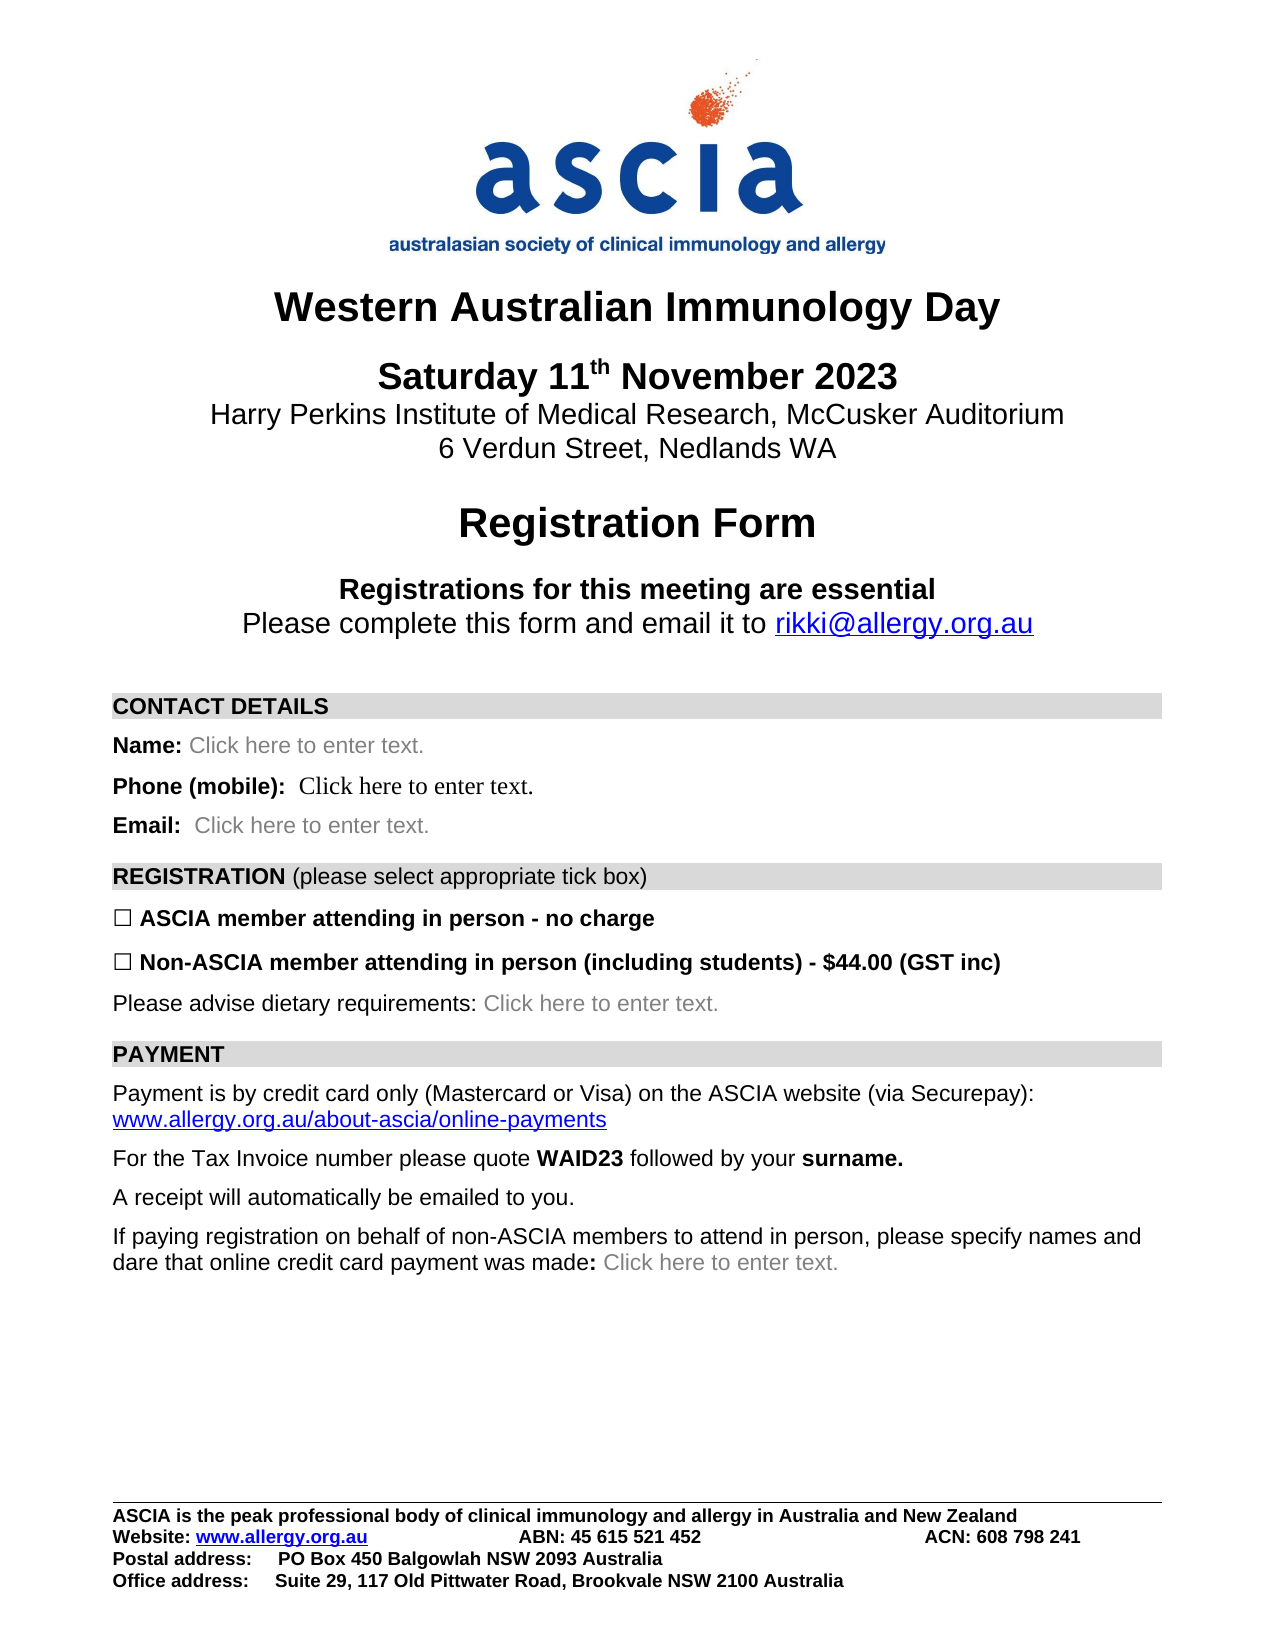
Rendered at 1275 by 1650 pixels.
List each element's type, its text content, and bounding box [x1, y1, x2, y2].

text Phone (mobile): [112, 771, 1162, 799]
text ASCIA member attending in person - no charge [112, 902, 1162, 933]
text Email: [112, 812, 1162, 838]
text REGISTRATION (please select appropriate tick box) [112, 863, 1162, 890]
text A receipt will automatically be emailed to you. [112, 1184, 1162, 1210]
text CONTACT DETAILS [112, 693, 1162, 719]
text Payment is by credit card only (Mastercard or Visa) on the ASCIA website (via Securepay): www.allergy.org.au/about-ascia/online-payments [112, 1080, 1162, 1133]
text Please advise dietary requirements: [112, 990, 1162, 1016]
text PAYMENT [112, 1041, 1162, 1067]
text For the Tax Invoice number please quote WAID23 followed by your surname. [112, 1145, 1162, 1171]
text Name: [112, 732, 1162, 758]
text If paying registration on behalf of non-ASCIA members to attend in person, please specify names and dare that online credit card payment was made: [112, 1223, 1162, 1276]
picture [389, 59, 886, 254]
text Non-ASCIA member attending in person (including students) - $44.00 (GST inc) [112, 946, 1162, 977]
